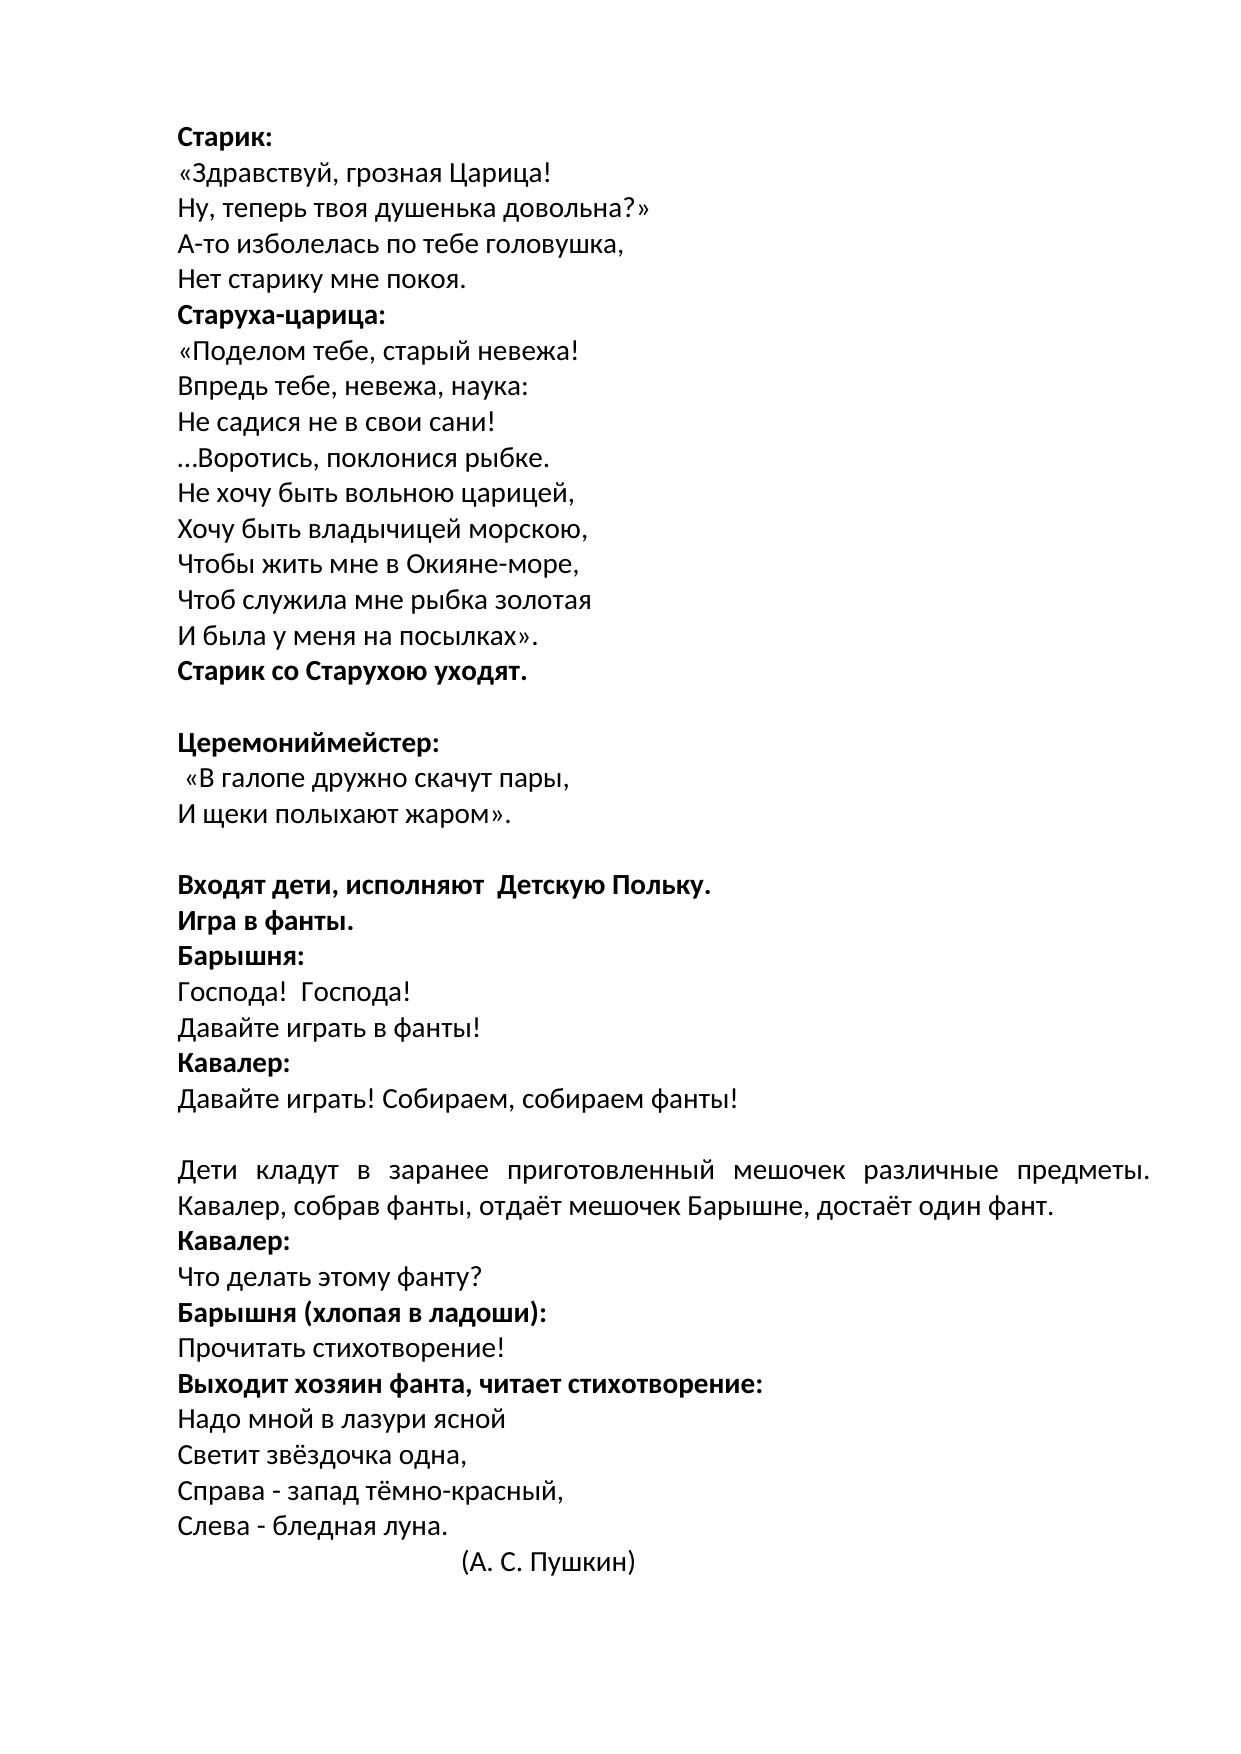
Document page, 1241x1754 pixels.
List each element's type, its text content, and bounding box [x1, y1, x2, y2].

text «Здравствуй, грозная Царица! [177, 154, 1152, 189]
text Что делать этому фанту? [177, 1258, 1152, 1294]
text Чтоб служила мне рыбка золотая [177, 581, 1152, 617]
text Входят дети, исполняют Детскую Польку. [177, 866, 1152, 902]
text Кавалер: [177, 1222, 1152, 1258]
text Давайте играть! Собираем, собираем фанты! [177, 1080, 1152, 1116]
text Выходит хозяин фанта, читает стихотворение: [177, 1365, 1152, 1401]
text И была у меня на посылках». [177, 617, 1152, 652]
text Игра в фанты. [177, 902, 1152, 937]
text Барышня: [177, 937, 1152, 973]
text …Воротись, поклонися рыбке. [177, 439, 1152, 474]
text (А. С. Пушкин) [177, 1543, 1152, 1579]
text Старик: [177, 118, 1152, 154]
text Барышня (хлопая в ладоши): [177, 1294, 1152, 1329]
text Кавалер: [177, 1044, 1152, 1080]
text Чтобы жить мне в Окияне-море, [177, 546, 1152, 581]
text «В галопе дружно скачут пары, [177, 759, 1152, 795]
text Прочитать стихотворение! [177, 1329, 1152, 1365]
text Не хочу быть вольною царицей, [177, 474, 1152, 510]
text Впредь тебе, невежа, наука: [177, 367, 1152, 403]
text Хочу быть владычицей морскою, [177, 510, 1152, 546]
text Ну, теперь твоя душенька довольна?» [177, 189, 1152, 225]
text Давайте играть в фанты! [177, 1009, 1152, 1044]
text Нет старику мне покоя. [177, 261, 1152, 296]
text Старик со Старухою уходят. [177, 652, 1152, 688]
text Дети кладут в заранее приготовленный мешочек различные предметы. Кавалер, собрав фанты, отдаёт мешочек Барышне, достаёт один фант. [177, 1151, 1152, 1222]
text Церемониймейстер: [177, 724, 1152, 759]
text Старуха-царица: [177, 296, 1152, 332]
text А-то изболелась по тебе головушка, [177, 225, 1152, 261]
text Господа! Господа! [177, 973, 1152, 1009]
text Не садися не в свои сани! [177, 403, 1152, 439]
text «Поделом тебе, старый невежа! [177, 332, 1152, 367]
text И щеки полыхают жаром». [177, 795, 1152, 831]
text Надо мной в лазури ясной Светит звёздочка одна, Справа - запад тёмно-красный, Слева - бледная луна. [177, 1401, 1152, 1543]
